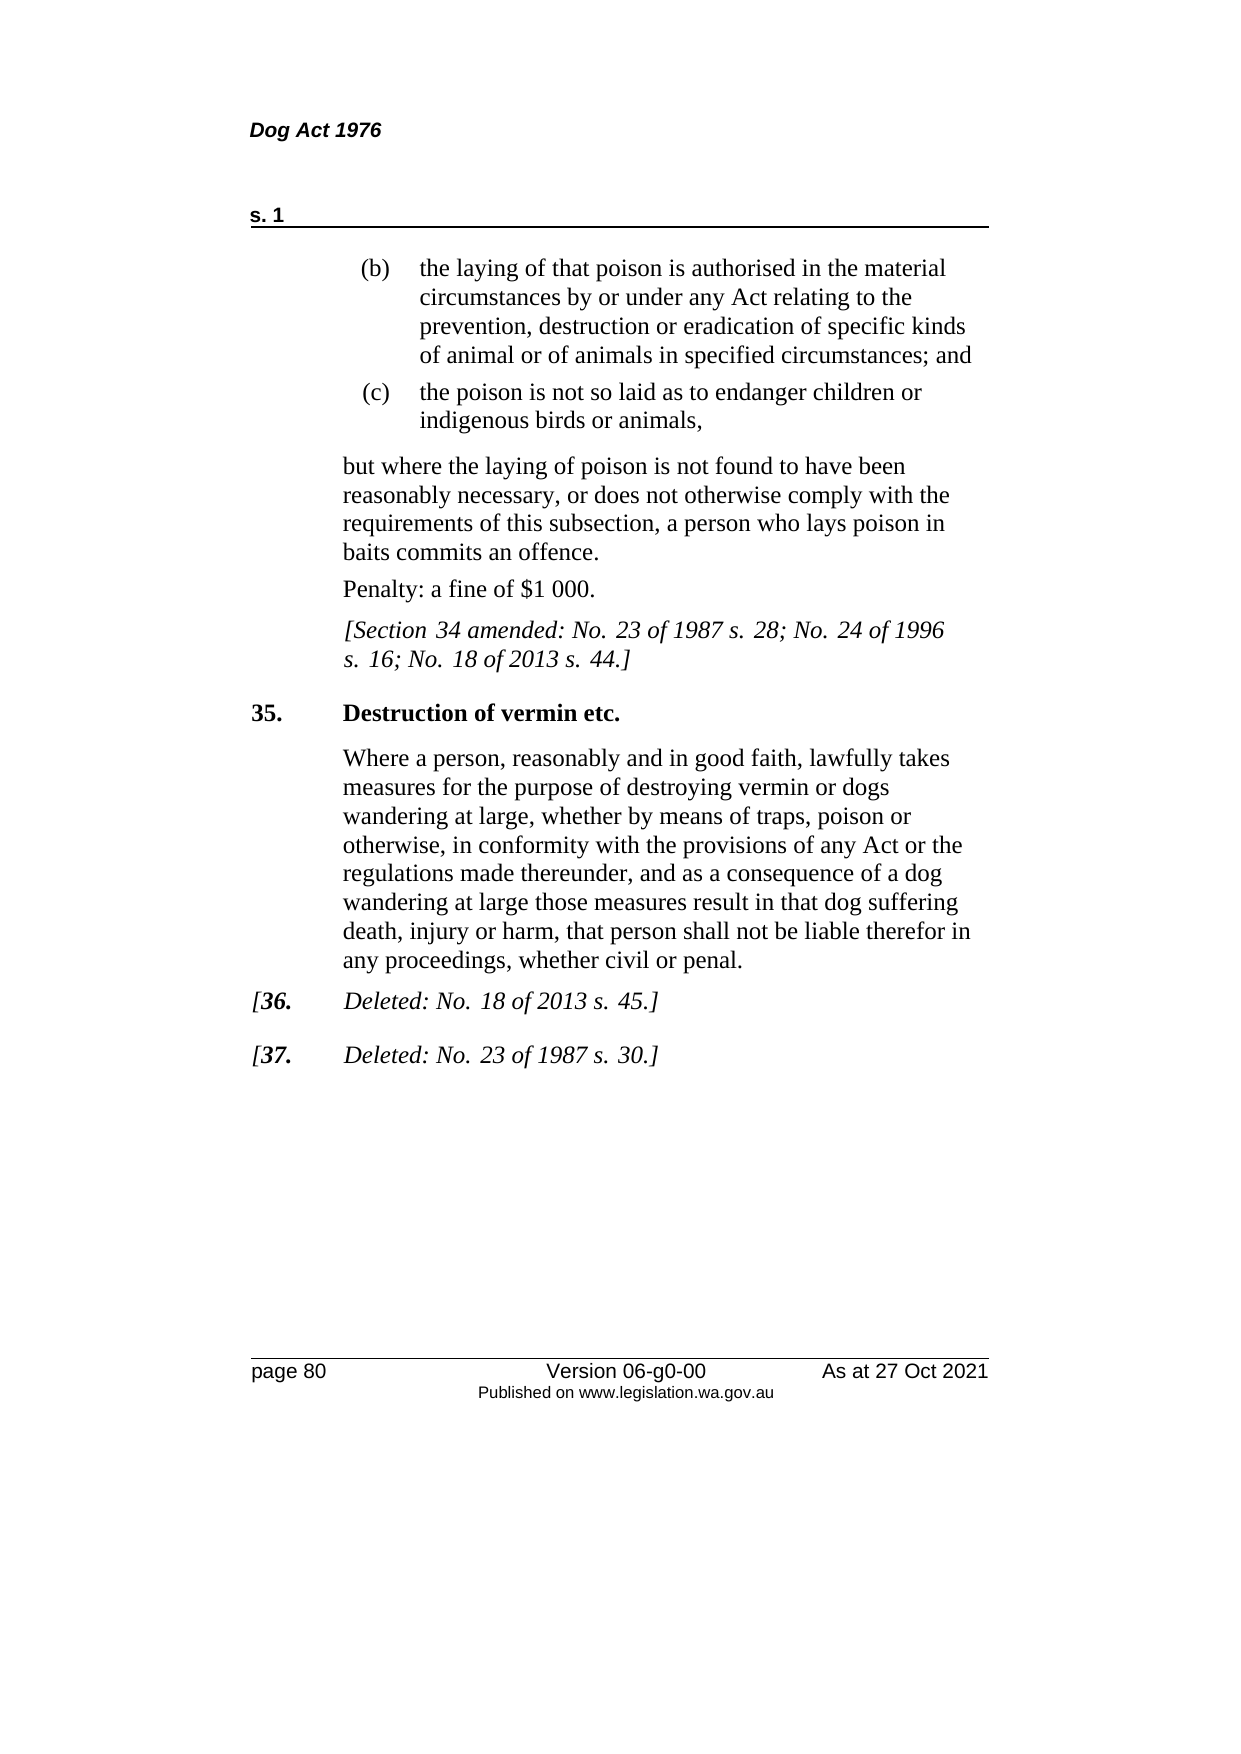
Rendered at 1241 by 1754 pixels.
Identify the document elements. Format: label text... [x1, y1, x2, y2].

text [37. Deleted: No. 23 of 1987 s. 30.] [251, 1040, 989, 1068]
text Where a person, reasonably and in good faith, lawfully takes measures for the purpose of destroying vermin or dogs wandering at large, whether by means of traps, poison or otherwise, in conformity with the provisions of any Act or the regulations made thereunder, and as a consequence of a dog wandering at large those measures result in that dog suffering death, injury or harm, that person shall not be liable therefor in any proceedings, whether civil or penal. [251, 743, 989, 973]
text but where the laying of poison is not found to have been reasonably necessary, or does not otherwise comply with the requirements of this subsection, a person who lays poison in baits commits an offence. [251, 451, 989, 566]
text (b) the laying of that poison is authorised in the material circumstances by or under any Act relating to the prevention, destruction or eradication of specific kinds of animal or of animals in specified circumstances; and [251, 253, 989, 368]
text (c) the poison is not so laid as to endanger children or indigenous birds or animals, [251, 377, 989, 434]
text Penalty: a fine of $1 000. [251, 574, 989, 603]
text [36. Deleted: No. 18 of 2013 s. 45.] [251, 986, 989, 1015]
subtitle 35. Destruction of vermin etc. [251, 698, 989, 727]
text [Section 34 amended: No. 23 of 1987 s. 28; No. 24 of 1996 s. 16; No. 18 of 2013 s. 44.] [251, 616, 989, 673]
